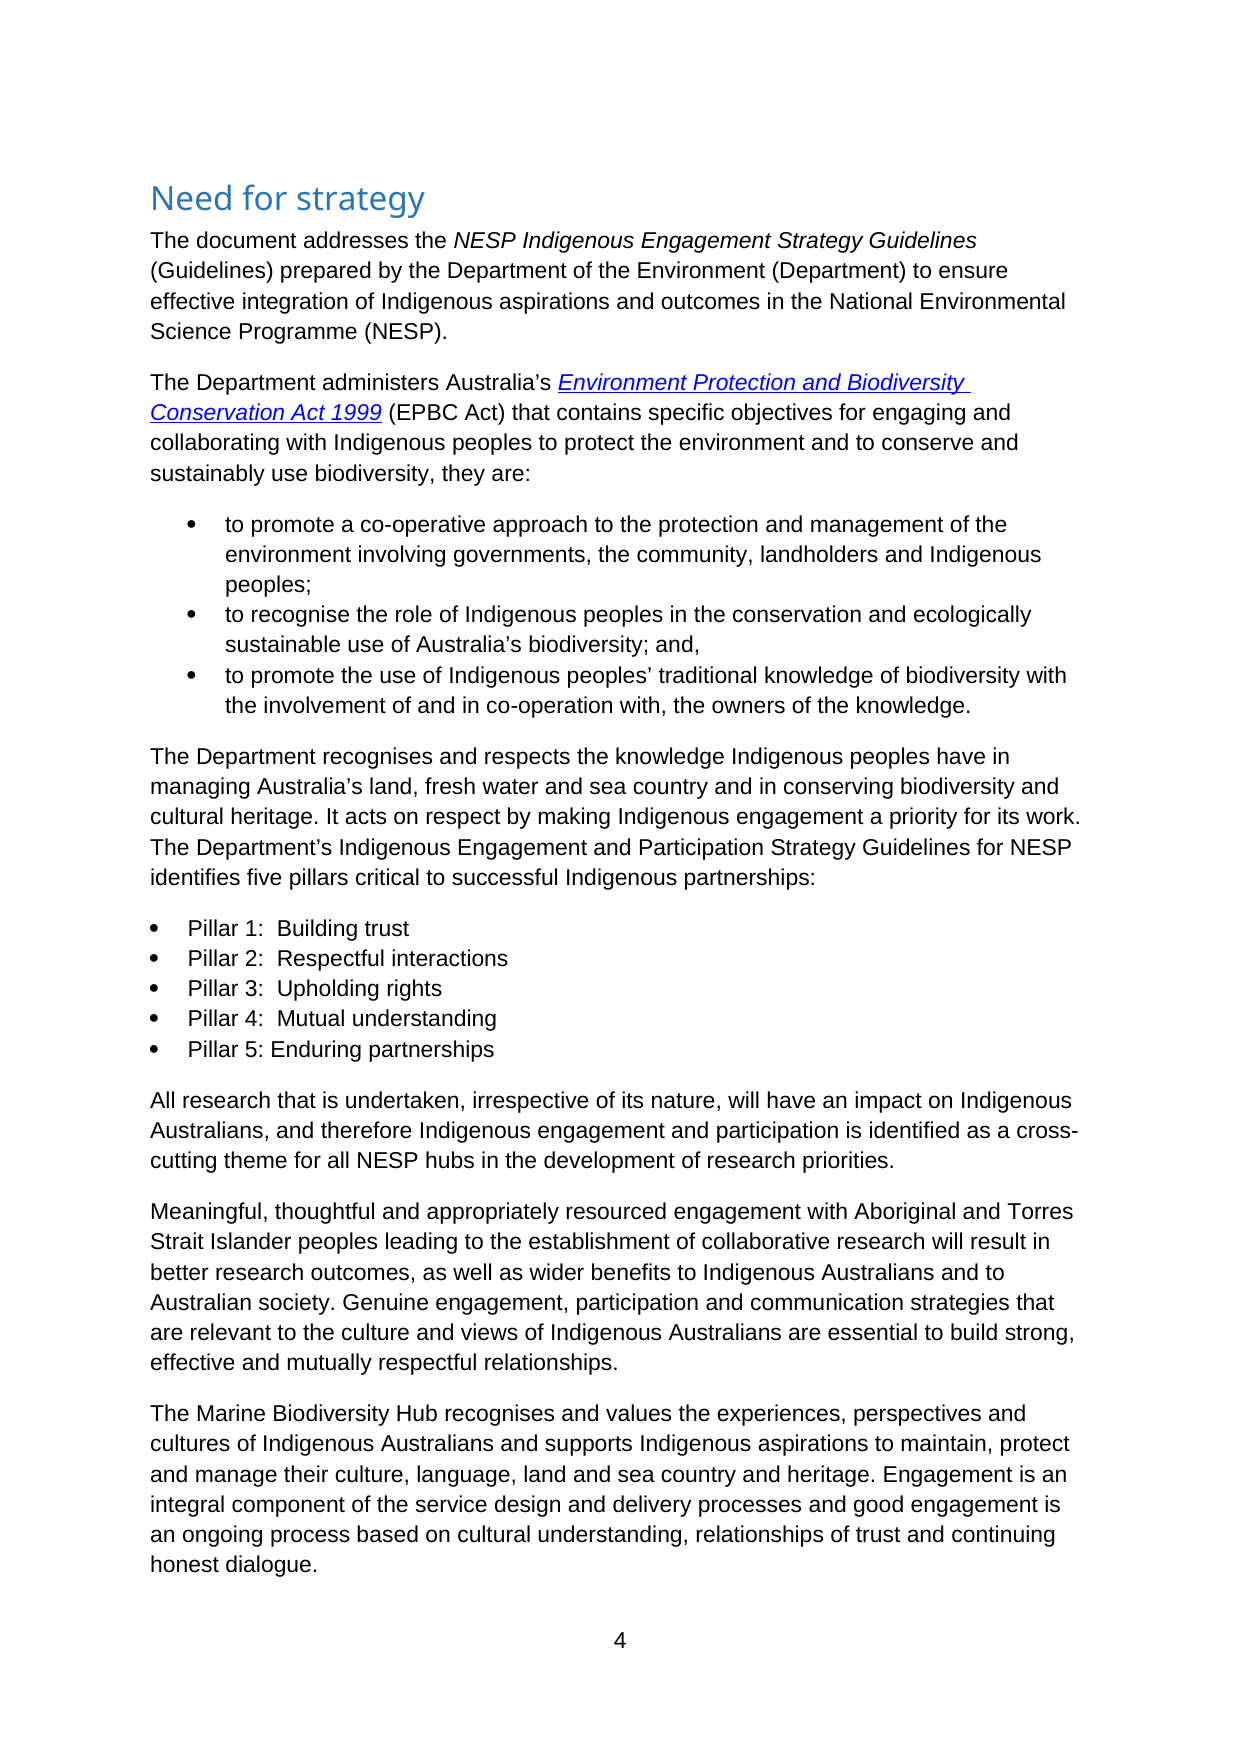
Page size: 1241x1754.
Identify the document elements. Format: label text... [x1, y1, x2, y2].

list to promote the use of Indigenous peoples’ traditional knowledge of biodiversity with the involvement of and in co-operation with, the owners of the knowledge. [187, 662, 1090, 718]
text Pillar 4: Mutual understanding [150, 1005, 1090, 1032]
text The Department administers Australia’s Environment Protection and Biodiversity Conservation Act 1999 (EPBC Act) that contains specific objectives for engaging and collaborating with Indigenous peoples to protect the environment and to conserve and sustainably use biodiversity, they are: [150, 369, 1090, 486]
text Pillar 5: Enduring partnerships [150, 1036, 1090, 1062]
list to promote a co-operative approach to the protection and management of the environment involving governments, the community, landholders and Indigenous peoples; [187, 511, 1090, 597]
text The Department recognises and respects the knowledge Indigenous peoples have in managing Australia’s land, fresh water and sea country and in conserving biodiversity and cultural heritage. It acts on respect by making Indigenous engagement a priority for its work. The Department’s Indigenous Engagement and Participation Strategy Guidelines for NESP identifies five pillars critical to successful Indigenous partnerships: [150, 743, 1090, 890]
text The document addresses the NESP Indigenous Engagement Strategy Guidelines (Guidelines) prepared by the Department of the Environment (Department) to ensure effective integration of Indigenous aspirations and outcomes in the National Environmental Science Programme (NESP). [150, 227, 1090, 344]
text Pillar 2: Respectful interactions [150, 945, 1090, 971]
text Pillar 1: Building trust [150, 915, 1090, 941]
text The Marine Biodiversity Hub recognises and values the experiences, perspectives and cultures of Indigenous Australians and supports Indigenous aspirations to maintain, protect and manage their culture, language, land and sea country and heritage. Engagement is an integral component of the service design and delivery processes and good engagement is an ongoing process based on cultural understanding, relationships of trust and continuing honest dialogue. [150, 1400, 1090, 1577]
text Pillar 3: Upholding rights [150, 975, 1090, 1001]
list to recognise the role of Indigenous peoples in the conservation and ecologically sustainable use of Australia’s biodiversity; and, [187, 601, 1090, 658]
text Meaningful, thoughtful and appropriately resourced engagement with Aboriginal and Torres Strait Islander peoples leading to the establishment of collaborative research will result in better research outcomes, as well as wider benefits to Indigenous Australians and to Australian society. Genuine engagement, participation and communication strategies that are relevant to the culture and views of Indigenous Australians are essential to build strong, effective and mutually respectful relationships. [150, 1198, 1090, 1375]
list All research that is undertaken, irrespective of its nature, will have an impact on Indigenous Australians, and therefore Indigenous engagement and participation is identified as a cross-cutting theme for all NESP hubs in the development of research priorities. [150, 1087, 1090, 1173]
subtitle Need for strategy [150, 175, 1090, 220]
